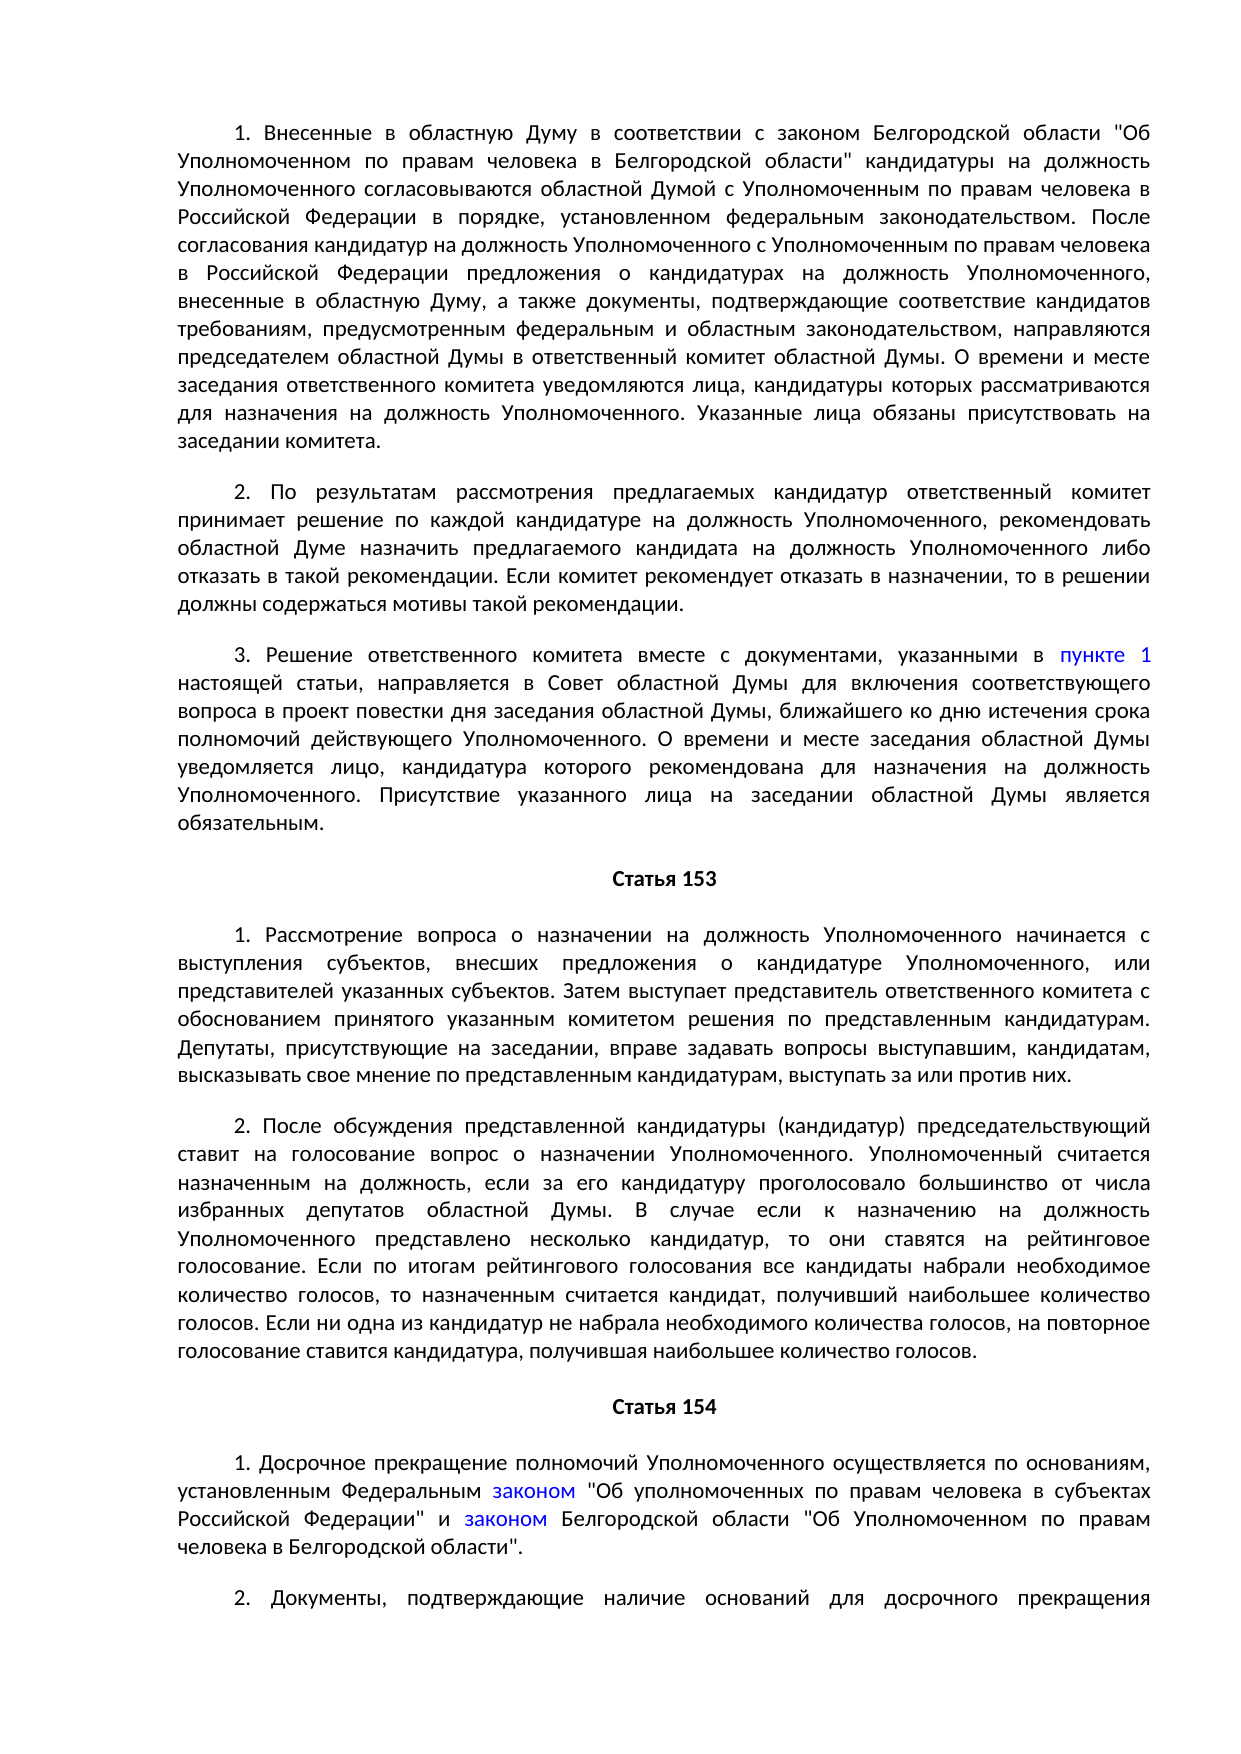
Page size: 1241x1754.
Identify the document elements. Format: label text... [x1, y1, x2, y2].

title Статья 153 [177, 864, 1152, 892]
title Статья 154 [177, 1392, 1152, 1420]
text 3. Решение ответственного комитета вместе с документами, указанными в пункте 1 настоящей статьи, направляется в Совет областной Думы для включения соответствующего вопроса в проект повестки дня заседания областной Думы, ближайшего ко дню истечения срока полномочий действующего Уполномоченного. О времени и месте заседания областной Думы уведомляется лицо, кандидатура которого рекомендована для назначения на должность Уполномоченного. Присутствие указанного лица на заседании областной Думы является обязательным. [177, 640, 1152, 836]
text 1. Рассмотрение вопроса о назначении на должность Уполномоченного начинается с выступления субъектов, внесших предложения о кандидатуре Уполномоченного, или представителей указанных субъектов. Затем выступает представитель ответственного комитета с обоснованием принятого указанным комитетом решения по представленным кандидатурам. Депутаты, присутствующие на заседании, вправе задавать вопросы выступавшим, кандидатам, высказывать свое мнение по представленным кандидатурам, выступать за или против них. [177, 921, 1152, 1089]
text 2. По результатам рассмотрения предлагаемых кандидатур ответственный комитет принимает решение по каждой кандидатуре на должность Уполномоченного, рекомендовать областной Думе назначить предлагаемого кандидата на должность Уполномоченного либо отказать в такой рекомендации. Если комитет рекомендует отказать в назначении, то в решении должны содержаться мотивы такой рекомендации. [177, 477, 1152, 617]
text 1. Досрочное прекращение полномочий Уполномоченного осуществляется по основаниям, установленным Федеральным законом "Об уполномоченных по правам человека в субъектах Российской Федерации" и законом Белгородской области "Об Уполномоченном по правам человека в Белгородской области". [177, 1448, 1152, 1560]
text 2. После обсуждения представленной кандидатуры (кандидатур) председательствующий ставит на голосование вопрос о назначении Уполномоченного. Уполномоченный считается назначенным на должность, если за его кандидатуру проголосовало большинство от числа избранных депутатов областной Думы. В случае если к назначению на должность Уполномоченного представлено несколько кандидатур, то они ставятся на рейтинговое голосование. Если по итогам рейтингового голосования все кандидаты набрали необходимое количество голосов, то назначенным считается кандидат, получивший наибольшее количество голосов. Если ни одна из кандидатур не набрала необходимого количества голосов, на повторное голосование ставится кандидатура, получившая наибольшее количество голосов. [177, 1112, 1152, 1364]
text 1. Внесенные в областную Думу в соответствии с законом Белгородской области "Об Уполномоченном по правам человека в Белгородской области" кандидатуры на должность Уполномоченного согласовываются областной Думой с Уполномоченным по правам человека в Российской Федерации в порядке, установленном федеральным законодательством. После согласования кандидатур на должность Уполномоченного с Уполномоченным по правам человека в Российской Федерации предложения о кандидатурах на должность Уполномоченного, внесенные в областную Думу, а также документы, подтверждающие соответствие кандидатов требованиям, предусмотренным федеральным и областным законодательством, направляются председателем областной Думы в ответственный комитет областной Думы. О времени и месте заседания ответственного комитета уведомляются лица, кандидатуры которых рассматриваются для назначения на должность Уполномоченного. Указанные лица обязаны присутствовать на заседании комитета. [177, 118, 1152, 454]
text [177, 1583, 1152, 1611]
